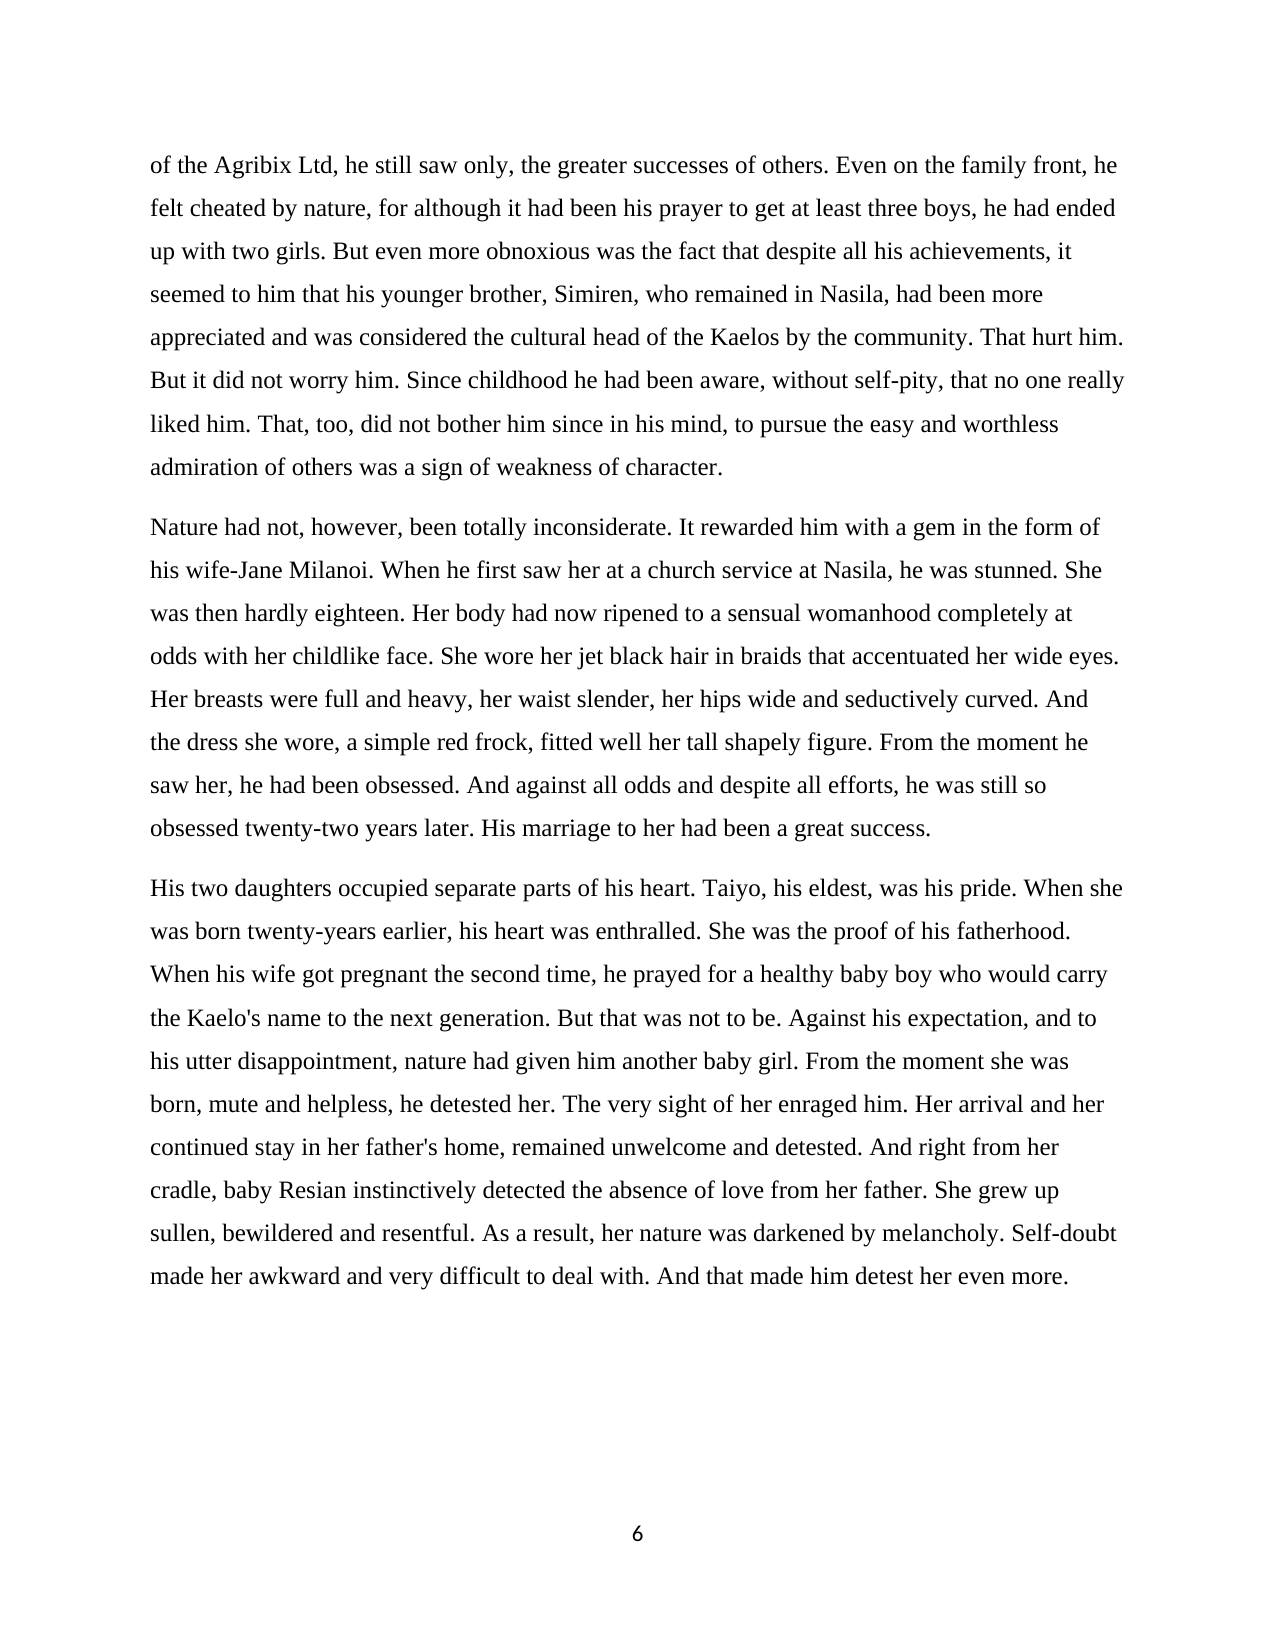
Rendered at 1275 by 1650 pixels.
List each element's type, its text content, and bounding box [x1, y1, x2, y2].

text Nature had not, however, been totally inconsiderate. It rewarded him with a gem in the form of his wife-Jane Milanoi. When he first saw her at a church service at Nasila, he was stunned. She was then hardly eighteen. Her body had now ripened to a sensual womanhood completely at odds with her childlike face. She wore her jet black hair in braids that accentuated her wide eyes. Her breasts were full and heavy, her waist slender, her hips wide and seductively curved. And the dress she wore, a simple red frock, fitted well her tall shapely figure. From the moment he saw her, he had been obsessed. And against all odds and despite all efforts, he was still so obsessed twenty-two years later. His marriage to her had been a great success. [150, 512, 1125, 842]
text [150, 150, 1125, 481]
text His two daughters occupied separate parts of his heart. Taiyo, his eldest, was his pride. When she was born twenty-years earlier, his heart was enthralled. She was the proof of his fatherhood. When his wife got pregnant the second time, he prayed for a healthy baby boy who would carry the Kaelo's name to the next generation. But that was not to be. Against his expectation, and to his utter disappointment, nature had given him another baby girl. From the moment she was born, mute and helpless, he detested her. The very sight of her enraged him. Her arrival and her continued stay in her father's home, remained unwelcome and detested. And right from her cradle, baby Resian instinctively detected the absence of love from her father. She grew up sullen, bewildered and resentful. As a result, her nature was darkened by melancholy. Self-doubt made her awkward and very difficult to deal with. And that made him detest her even more. [150, 873, 1125, 1290]
